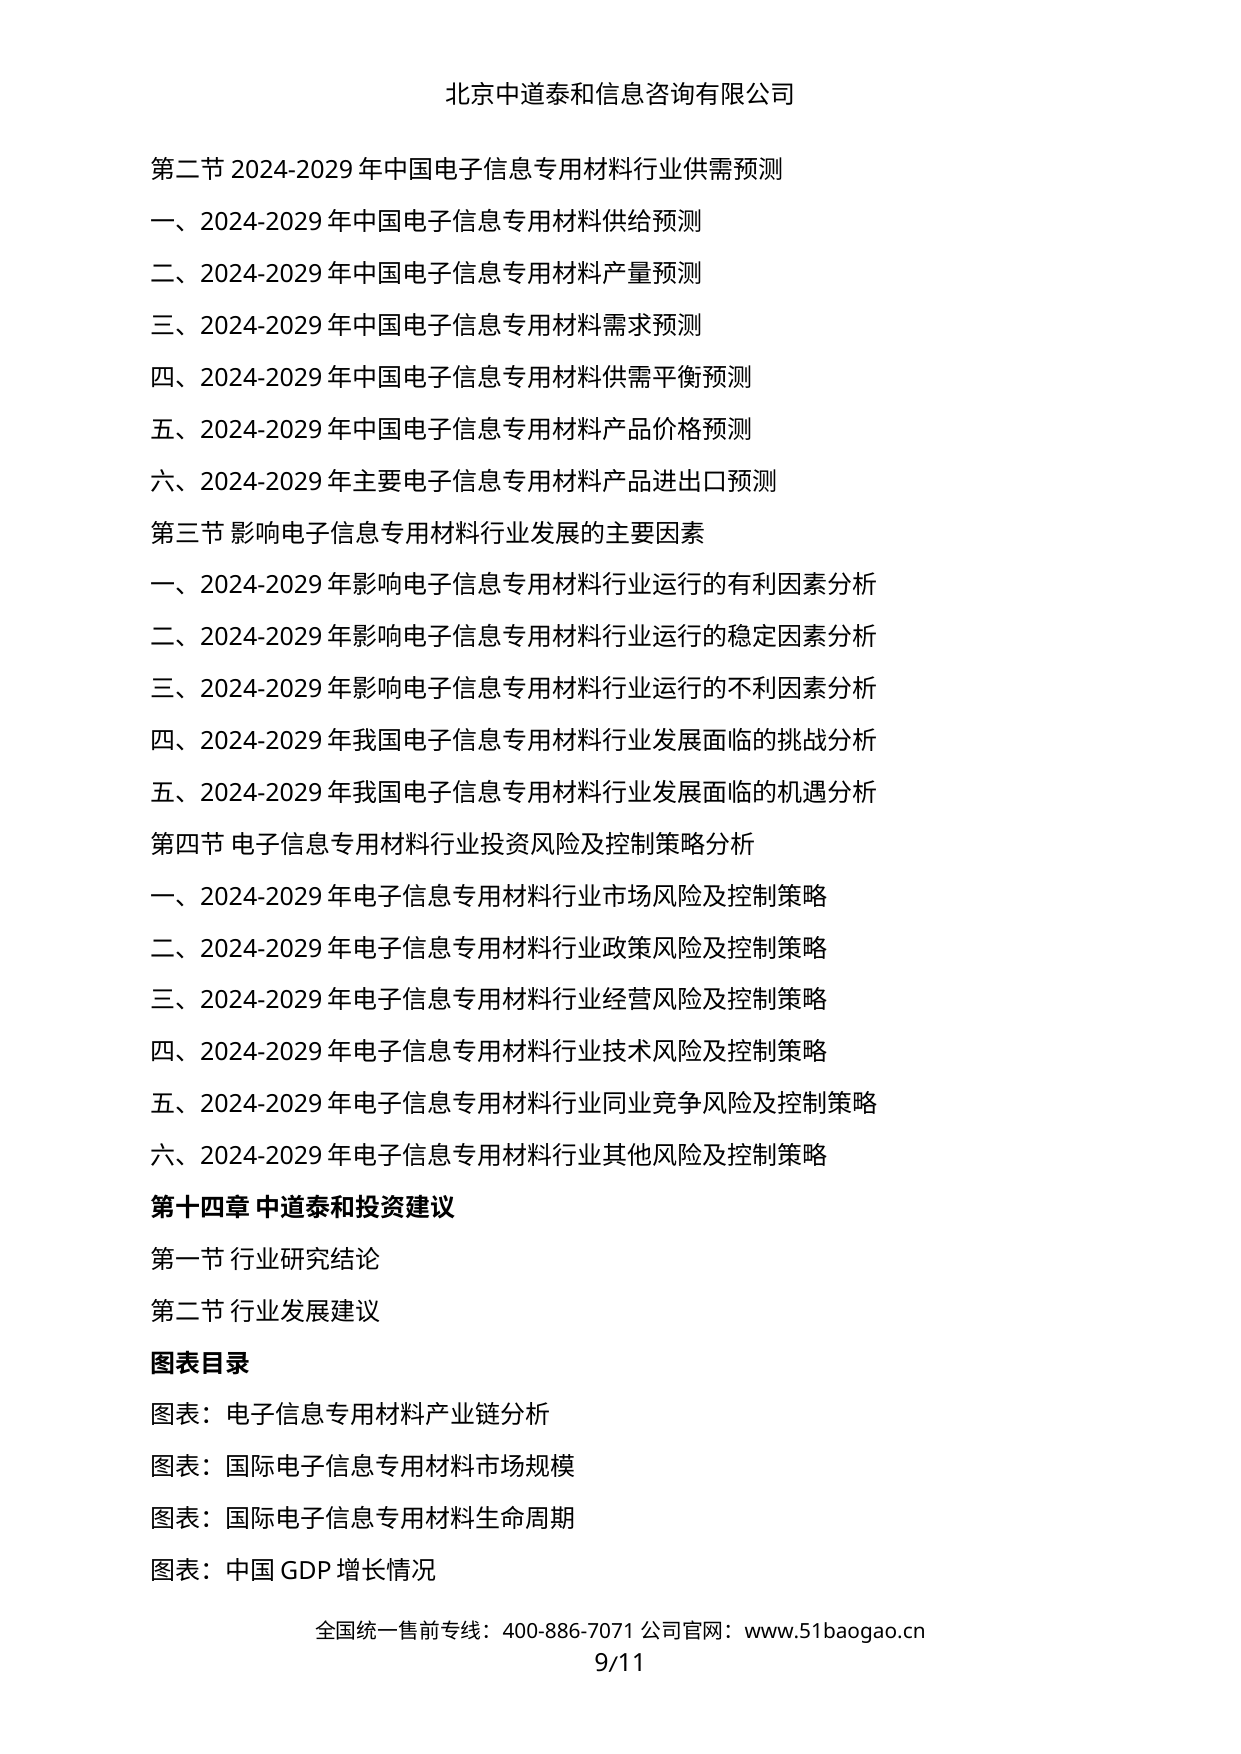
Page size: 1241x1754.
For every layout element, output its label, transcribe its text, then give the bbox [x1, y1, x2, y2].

text 二、2024-2029年影响电子信息专用材料行业运行的稳定因素分析 [150, 617, 1090, 653]
text 一、2024-2029年电子信息专用材料行业市场风险及控制策略 [150, 876, 1090, 912]
text 第二节 行业发展建议 [150, 1291, 1090, 1327]
text 图表目录 [150, 1343, 1090, 1379]
text 三、2024-2029年影响电子信息专用材料行业运行的不利因素分析 [150, 669, 1090, 705]
text 一、2024-2029年影响电子信息专用材料行业运行的有利因素分析 [150, 565, 1090, 601]
text 第十四章 中道泰和投资建议 [150, 1187, 1090, 1224]
text 第二节 2024-2029年中国电子信息专用材料行业供需预测 [150, 150, 1090, 186]
text 三、2024-2029年电子信息专用材料行业经营风险及控制策略 [150, 980, 1090, 1016]
text 第三节 影响电子信息专用材料行业发展的主要因素 [150, 513, 1090, 549]
text 六、2024-2029年电子信息专用材料行业其他风险及控制策略 [150, 1136, 1090, 1172]
text 第一节 行业研究结论 [150, 1239, 1090, 1276]
text 图表：国际电子信息专用材料市场规模 [150, 1447, 1090, 1483]
text 四、2024-2029年我国电子信息专用材料行业发展面临的挑战分析 [150, 721, 1090, 757]
text 图表：中国GDP增长情况 [150, 1551, 1090, 1587]
text 六、2024-2029年主要电子信息专用材料产品进出口预测 [150, 461, 1090, 497]
text 图表：电子信息专用材料产业链分析 [150, 1395, 1090, 1431]
text 五、2024-2029年中国电子信息专用材料产品价格预测 [150, 409, 1090, 446]
text 四、2024-2029年电子信息专用材料行业技术风险及控制策略 [150, 1032, 1090, 1068]
text 五、2024-2029年电子信息专用材料行业同业竞争风险及控制策略 [150, 1084, 1090, 1120]
text 图表：国际电子信息专用材料生命周期 [150, 1499, 1090, 1535]
text 二、2024-2029年电子信息专用材料行业政策风险及控制策略 [150, 928, 1090, 964]
text 二、2024-2029年中国电子信息专用材料产量预测 [150, 254, 1090, 290]
text 一、2024-2029年中国电子信息专用材料供给预测 [150, 202, 1090, 238]
text 第四节 电子信息专用材料行业投资风险及控制策略分析 [150, 824, 1090, 861]
text 四、2024-2029年中国电子信息专用材料供需平衡预测 [150, 357, 1090, 394]
text 五、2024-2029年我国电子信息专用材料行业发展面临的机遇分析 [150, 772, 1090, 809]
text 三、2024-2029年中国电子信息专用材料需求预测 [150, 306, 1090, 342]
